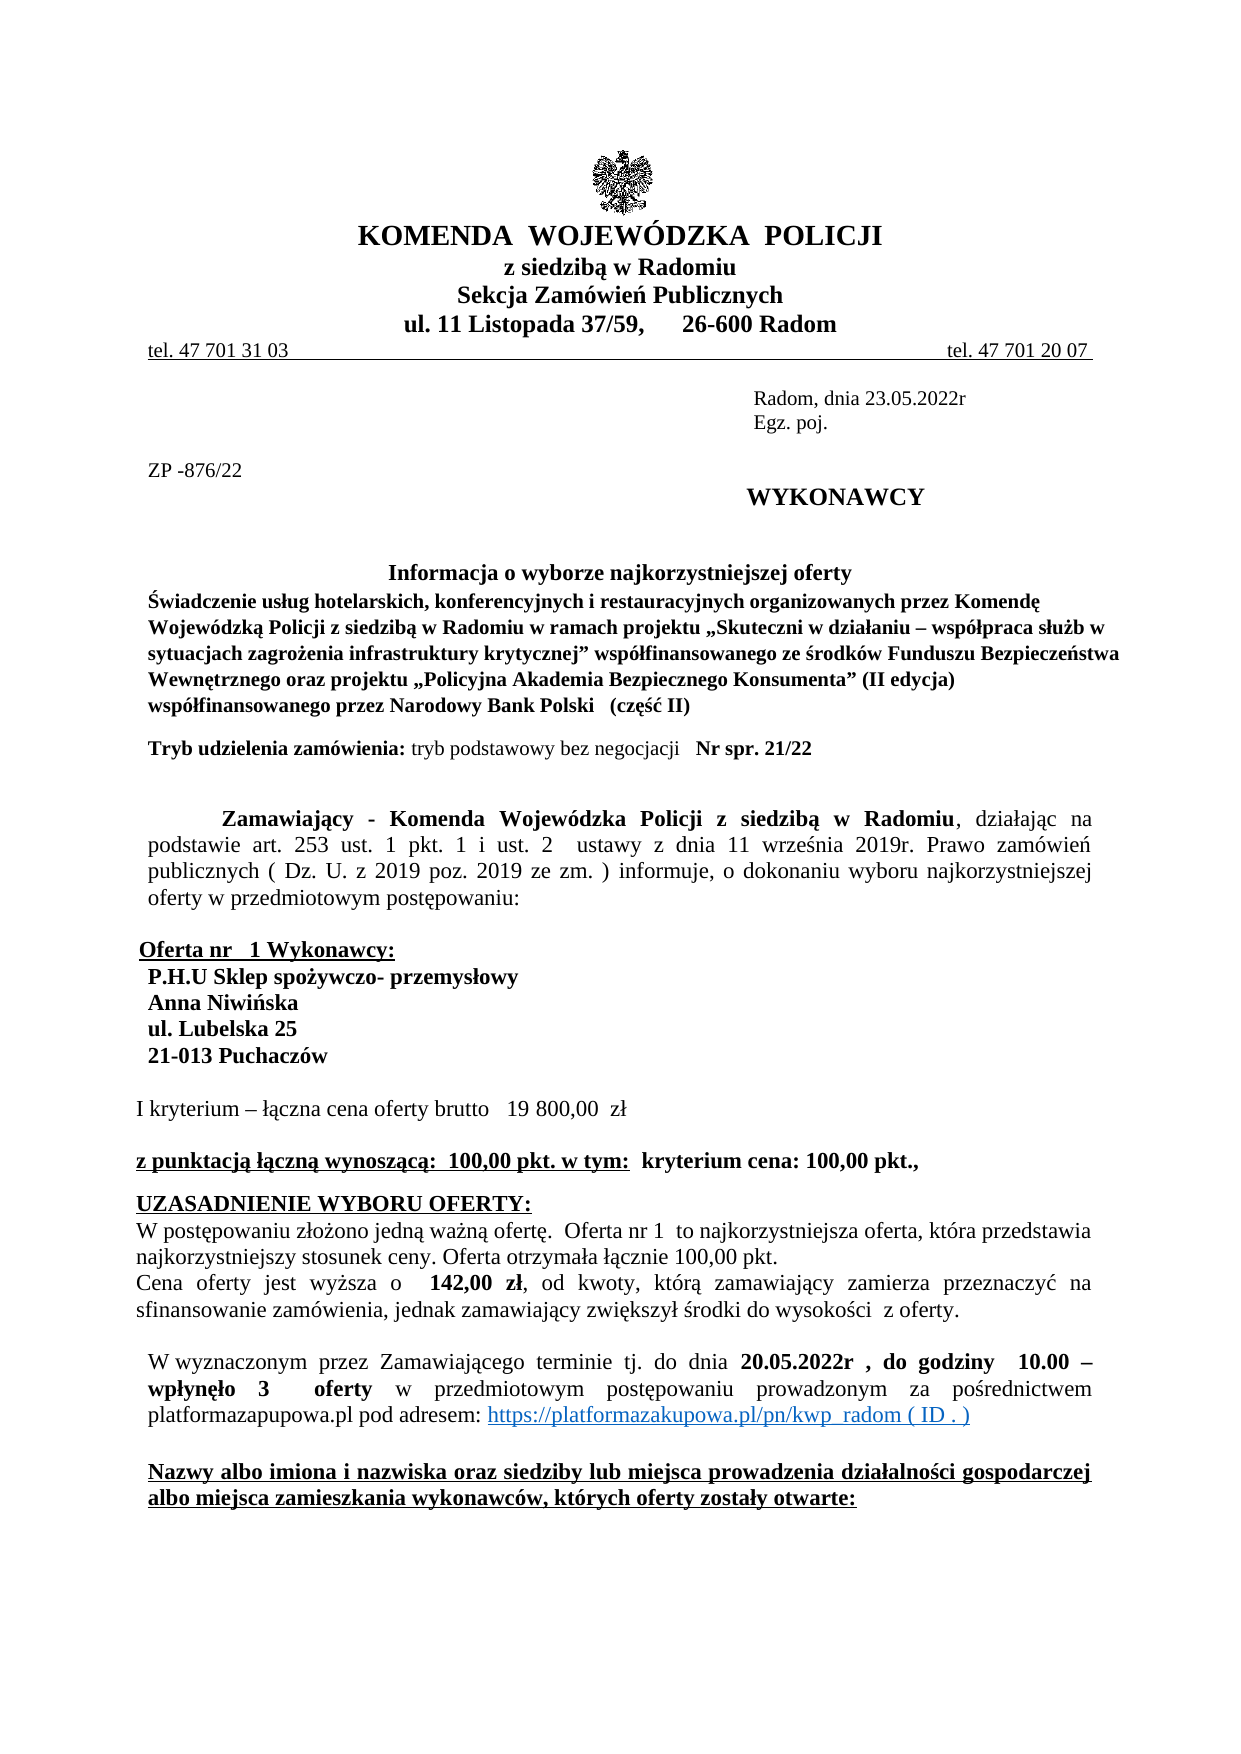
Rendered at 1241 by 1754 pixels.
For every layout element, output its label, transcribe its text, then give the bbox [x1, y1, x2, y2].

text Nazwy albo imiona i nazwiska oraz siedziby lub miejsca prowadzenia działalności gospodarczej albo miejsca zamieszkania wykonawców, których oferty zostały otwarte: [148, 1458, 1093, 1510]
text ul. Lubelska 25 [148, 1016, 1093, 1042]
text I kryterium – łączna cena oferty brutto 19 800,00 zł [136, 1094, 1093, 1121]
text tel. 47 701 31 03 tel. 47 701 20 07 [148, 338, 1093, 359]
text Cena oferty jest wyższa o 142,00 zł, od kwoty, którą zamawiający zamierza przeznaczyć na sfinansowanie zamówienia, jednak zamawiający zwiększył środki do wysokości z oferty. [136, 1269, 1093, 1322]
text KOMENDA WOJEWÓDZKA POLICJI [148, 218, 1093, 252]
text Radom, dnia 23.05.2022r [738, 386, 1093, 410]
picture [586, 147, 654, 219]
text Informacja o wyborze najkorzystniejszej oferty [148, 559, 1093, 586]
text W postępowaniu złożono jedną ważną ofertę. Oferta nr 1 to najkorzystniejsza oferta, która przedstawia najkorzystniejszy stosunek ceny. Oferta otrzymała łącznie 100,00 pkt. [136, 1217, 1093, 1269]
text ul. 11 Listopada 37/59, 26-600 Radom [148, 309, 1093, 338]
text z siedzibą w Radomiu [148, 252, 1093, 281]
text Świadczenie usług hotelarskich, konferencyjnych i restauracyjnych organizowanych przez Komendę Wojewódzką Policji z siedzibą w Radomiu w ramach projektu „Skuteczni w działaniu – współpraca służb w sytuacjach zagrożenia infrastruktury krytycznej” współfinansowanego ze środków Funduszu Bezpieczeństwa Wewnętrznego oraz projektu „Policyjna Akademia Bezpiecznego Konsumenta” (II edycja) współfinansowanego przez Narodowy Bank Polski (część II) [148, 589, 1123, 717]
text Tryb udzielenia zamówienia: tryb podstawowy bez negocjacji Nr spr. 21/22 [148, 736, 1093, 760]
text P.H.U Sklep spożywczo- przemysłowy [148, 963, 1093, 989]
text Egz. poj. [738, 410, 1093, 434]
text Oferta nr 1 Wykonawcy: [65, 936, 1093, 963]
text UZASADNIENIE WYBORU OFERTY: [136, 1190, 1093, 1217]
text WYKONAWCY [148, 482, 1093, 511]
text Zamawiający - Komenda Wojewódzka Policji z siedzibą w Radomiu, działając na podstawie art. 253 ust. 1 pkt. 1 i ust. 2 ustawy z dnia 11 września 2019r. Prawo zamówień publicznych ( Dz. U. z 2019 poz. 2019 ze zm. ) informuje, o dokonaniu wyboru najkorzystniejszej oferty w przedmiotowym postępowaniu: [148, 805, 1093, 910]
text ZP -876/22 [148, 458, 1093, 482]
text Anna Niwińska [148, 989, 1093, 1016]
text Sekcja Zamówień Publicznych [148, 281, 1093, 309]
text 21-013 Puchaczów [148, 1042, 1093, 1068]
text z punktacją łączną wynoszącą: 100,00 pkt. w tym: kryterium cena: 100,00 pkt., [136, 1147, 1093, 1174]
text W wyznaczonym przez Zamawiającego terminie tj. do dnia 20.05.2022r , do godziny 10.00 – wpłynęło 3 oferty w przedmiotowym postępowaniu prowadzonym za pośrednictwem platformazapupowa.pl pod adresem: https://platformazakupowa.pl/pn/kwp_radom ( ID . ) [148, 1348, 1093, 1427]
